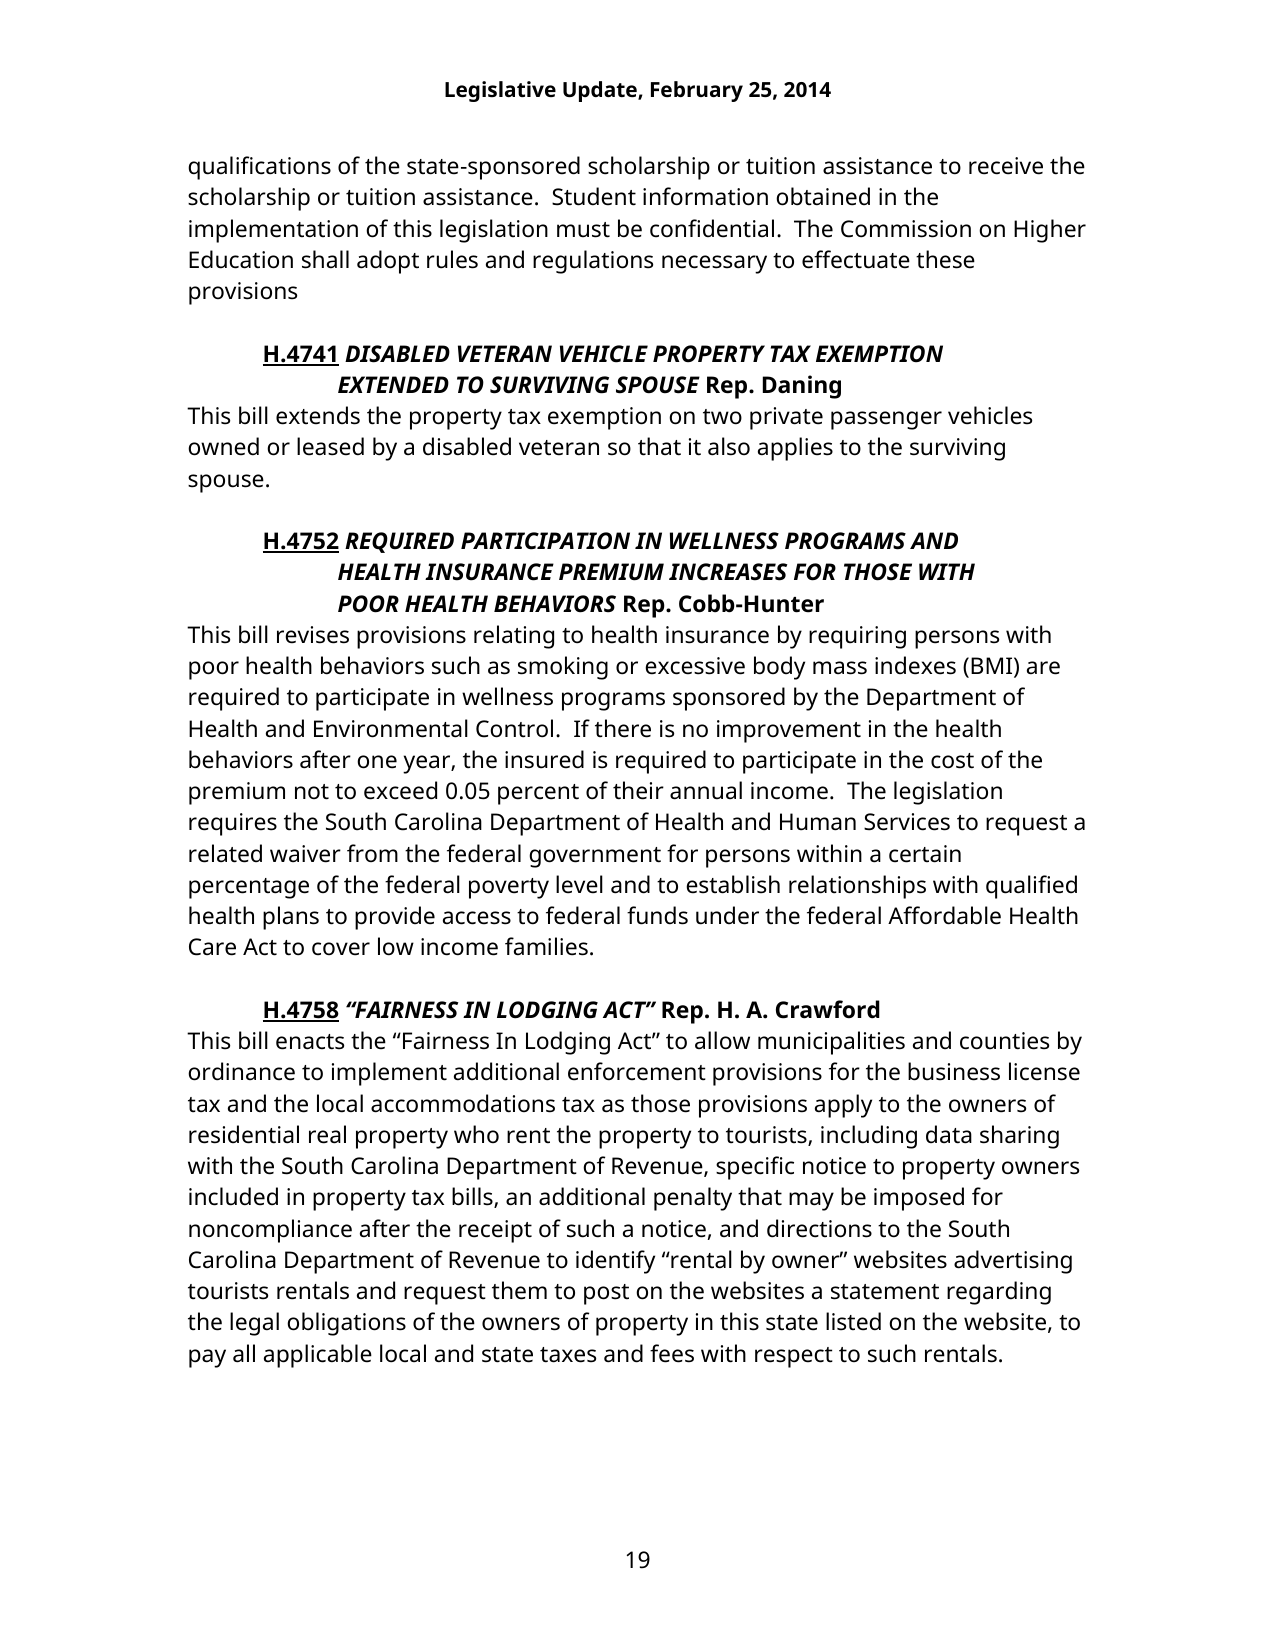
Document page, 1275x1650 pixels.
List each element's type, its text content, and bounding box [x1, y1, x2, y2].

text This bill extends the property tax exemption on two private passenger vehicles owned or leased by a disabled veteran so that it also applies to the surviving spouse. [187, 400, 1087, 494]
text HEALTH INSURANCE PREMIUM INCREASES FOR THOSE WITH [187, 556, 1087, 587]
text H.4758 “FAIRNESS IN LODGING ACT” Rep. H. A. Crawford [187, 994, 1087, 1025]
text H.4752 REQUIRED PARTICIPATION IN WELLNESS PROGRAMS AND [187, 525, 1087, 556]
text H.4741 DISABLED VETERAN VEHICLE PROPERTY TAX EXEMPTION [187, 337, 1087, 369]
text POOR HEALTH BEHAVIORS Rep. Cobb-Hunter [187, 587, 1087, 619]
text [187, 150, 1087, 306]
text EXTENDED TO SURVIVING SPOUSE Rep. Daning [187, 369, 1087, 400]
text This bill enacts the “Fairness In Lodging Act” to allow municipalities and counties by ordinance to implement additional enforcement provisions for the business license tax and the local accommodations tax as those provisions apply to the owners of residential real property who rent the property to tourists, including data sharing with the South Carolina Department of Revenue, specific notice to property owners included in property tax bills, an additional penalty that may be imposed for noncompliance after the receipt of such a notice, and directions to the South Carolina Department of Revenue to identify “rental by owner” websites advertising tourists rentals and request them to post on the websites a statement regarding the legal obligations of the owners of property in this state listed on the website, to pay all applicable local and state taxes and fees with respect to such rentals. [187, 1025, 1087, 1369]
text This bill revises provisions relating to health insurance by requiring persons with poor health behaviors such as smoking or excessive body mass indexes (BMI) are required to participate in wellness programs sponsored by the Department of Health and Environmental Control. If there is no improvement in the health behaviors after one year, the insured is required to participate in the cost of the premium not to exceed 0.05 percent of their annual income. The legislation requires the South Carolina Department of Health and Human Services to request a related waiver from the federal government for persons within a certain percentage of the federal poverty level and to establish relationships with qualified health plans to provide access to federal funds under the federal Affordable Health Care Act to cover low income families. [187, 619, 1087, 962]
